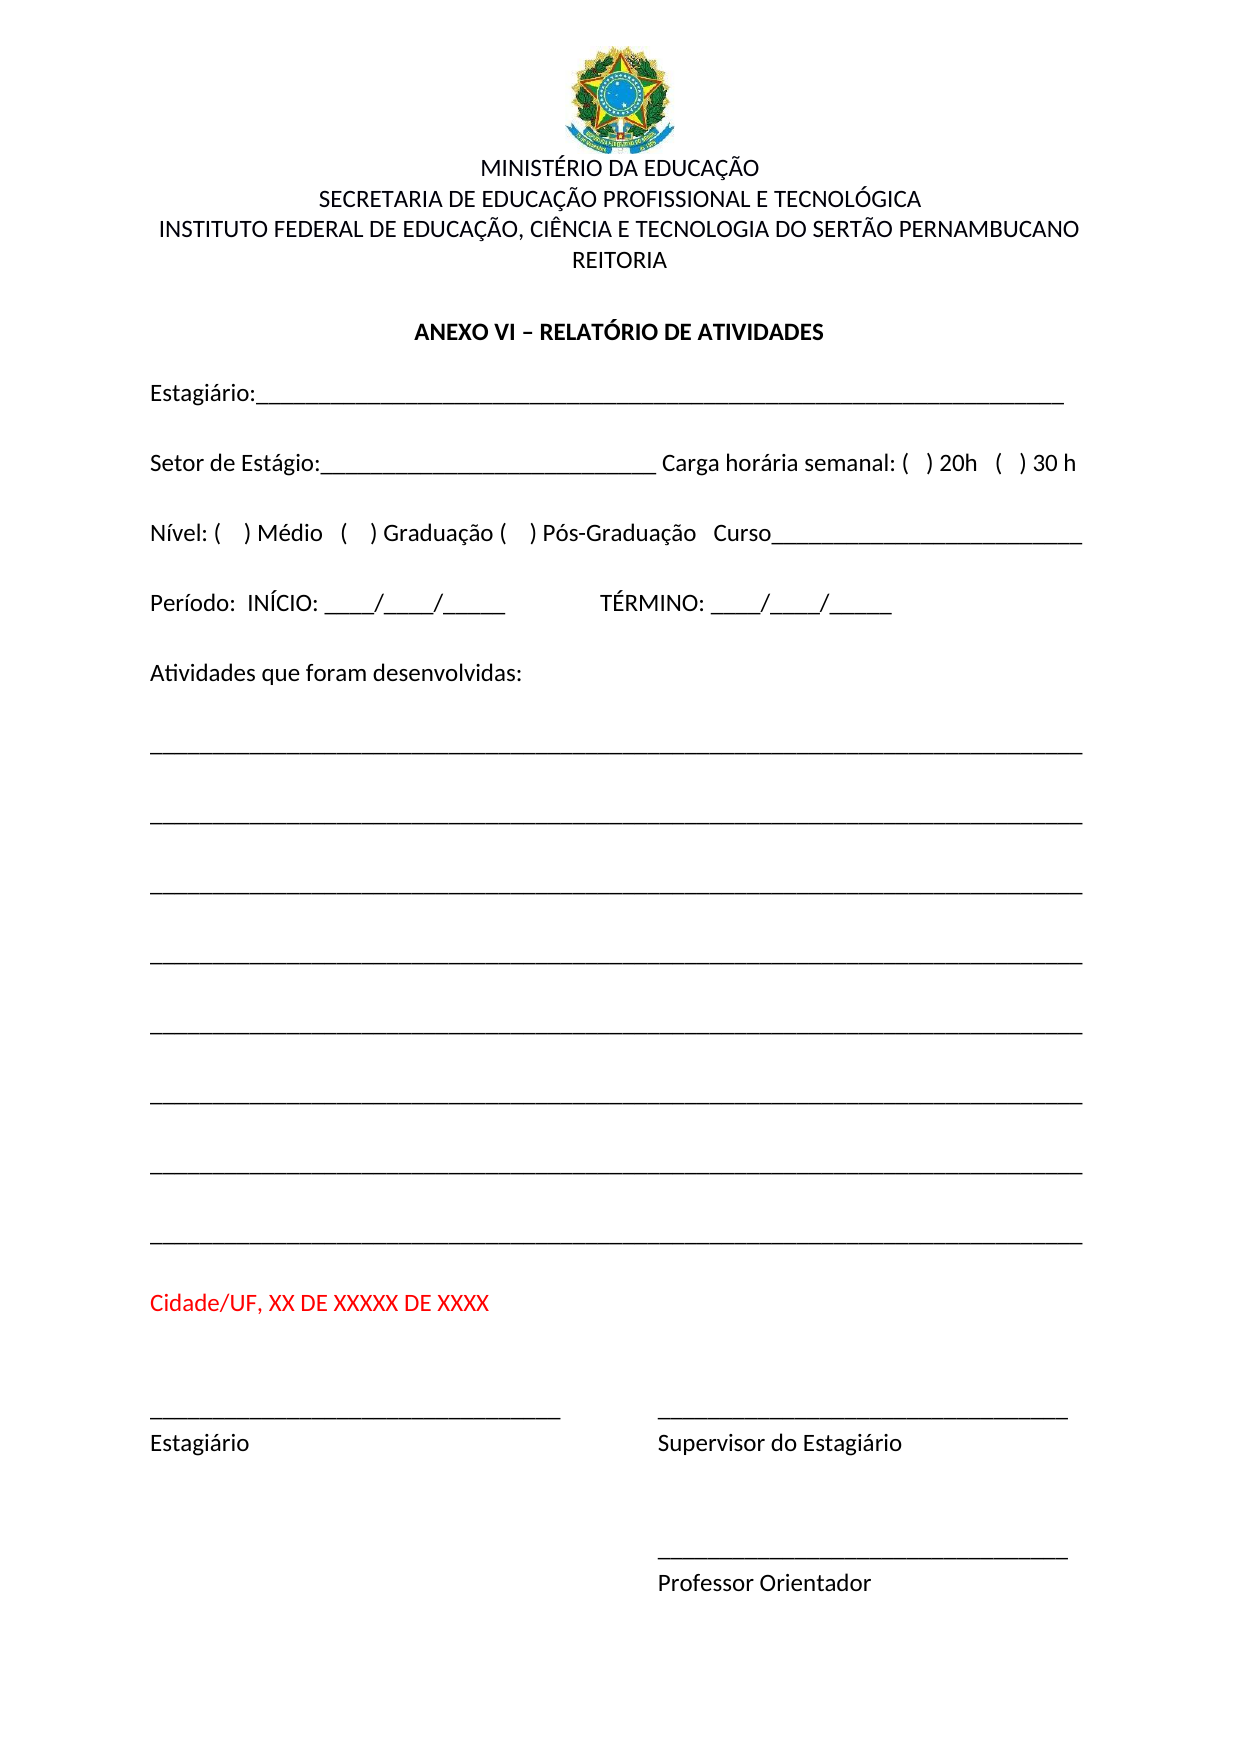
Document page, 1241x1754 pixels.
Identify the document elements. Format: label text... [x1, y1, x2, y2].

text Estagiário:_________________________________________________________________ [150, 377, 1090, 407]
text ___________________________________________________________________________ [150, 937, 1090, 967]
text ___________________________________________________________________________ [150, 1077, 1090, 1107]
text _________________________________ [150, 1392, 583, 1422]
text ___________________________________________________________________________ [150, 797, 1090, 827]
picture [565, 46, 675, 154]
text ___________________________________________________________________________ [150, 1147, 1090, 1177]
text ___________________________________________________________________________ [150, 867, 1090, 897]
text ___________________________________________________________________________ [150, 1217, 1090, 1247]
text _________________________________ [658, 1532, 1090, 1562]
subtitle ANEXO VI – RELATÓRIO DE ATIVIDADES [179, 316, 1059, 346]
text ___________________________________________________________________________ [150, 1007, 1090, 1037]
text Atividades que foram desenvolvidas: [150, 657, 1090, 687]
text _________________________________ [658, 1392, 1090, 1422]
text Setor de Estágio:___________________________ Carga horária semanal: ( ) 20h ( ) 30 h [150, 447, 1090, 477]
text Supervisor do Estagiário [658, 1427, 1090, 1457]
text Período: INÍCIO: ____/____/_____ TÉRMINO: ____/____/_____ [150, 587, 1090, 617]
text ___________________________________________________________________________ [150, 727, 1090, 757]
text Cidade/UF, XX DE XXXXX DE XXXX [150, 1287, 1090, 1317]
text Nível: ( ) Médio ( ) Graduação ( ) Pós-Graduação Curso_________________________ [150, 517, 1090, 547]
text Professor Orientador [658, 1567, 1090, 1597]
text Estagiário [150, 1427, 583, 1457]
